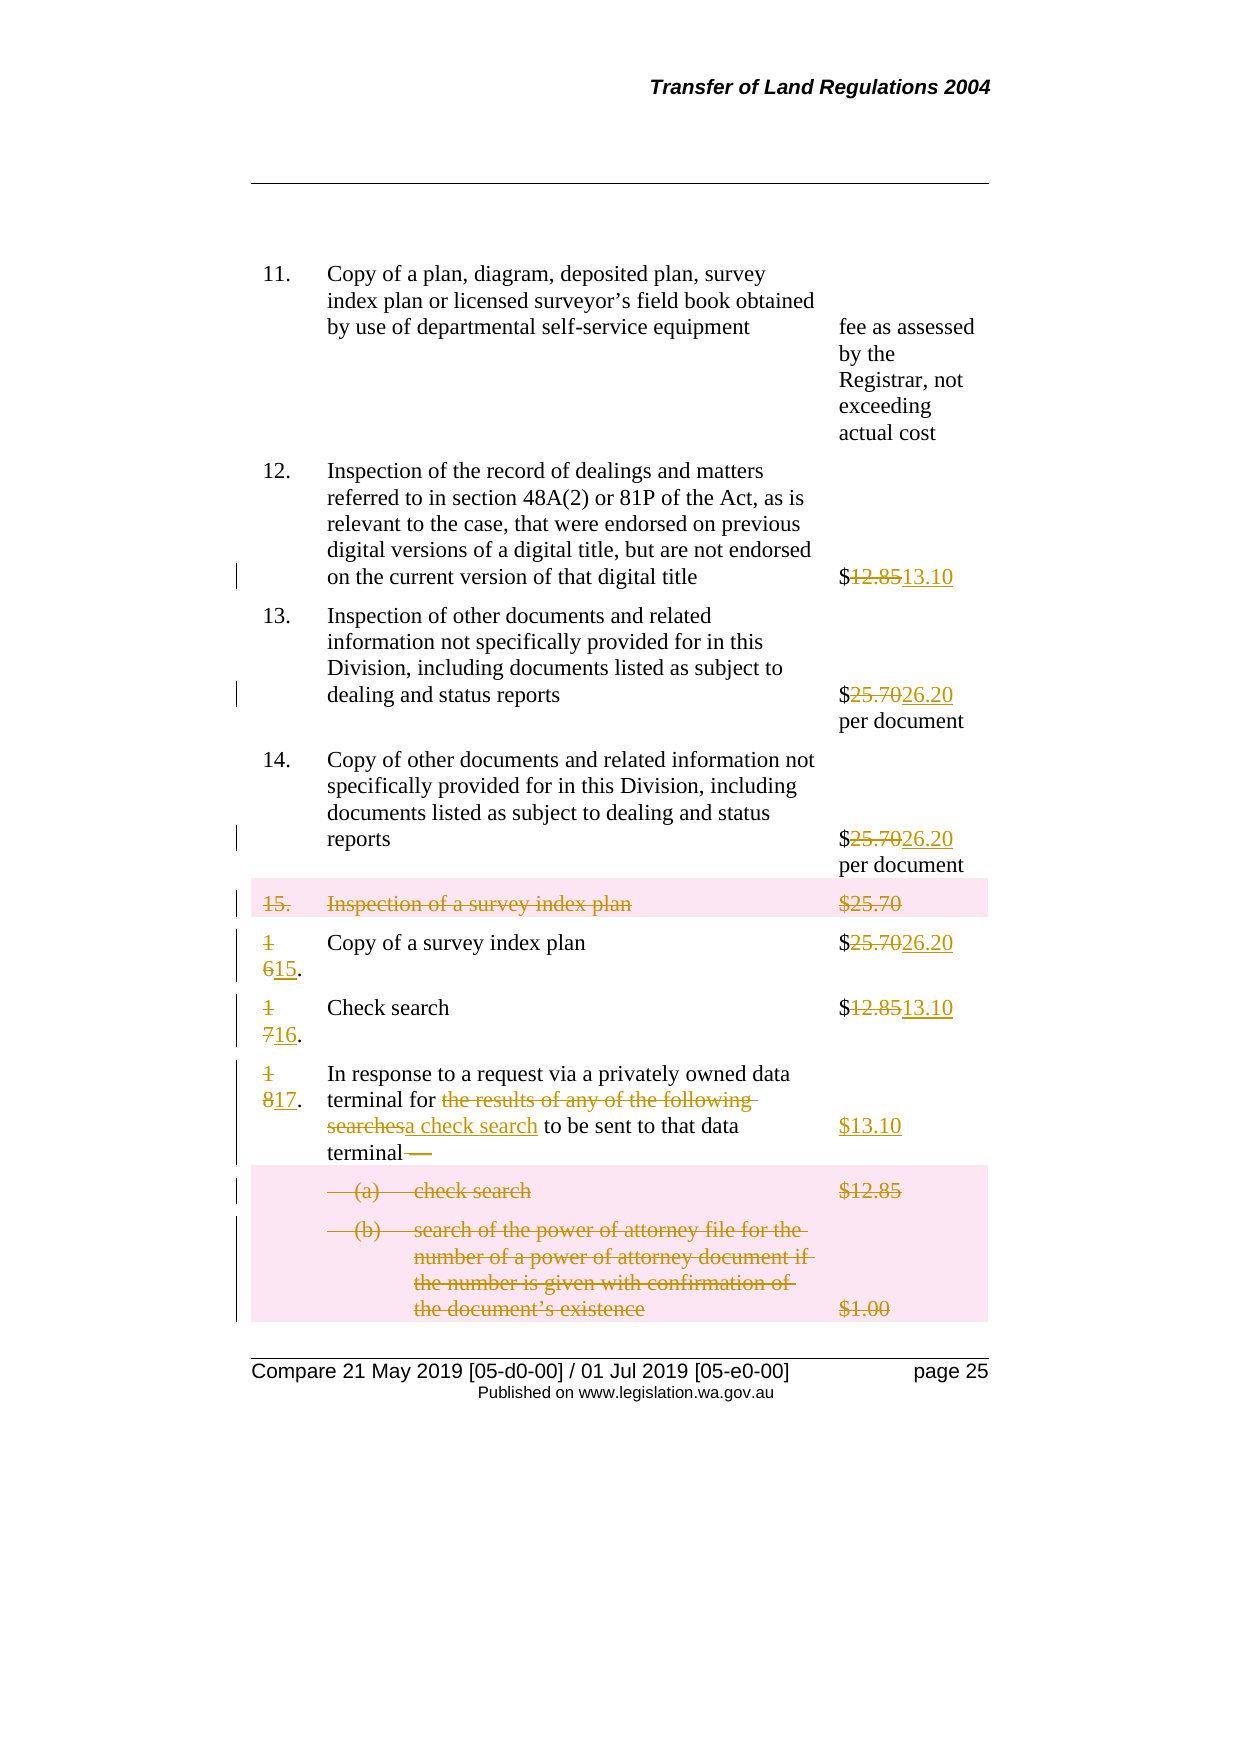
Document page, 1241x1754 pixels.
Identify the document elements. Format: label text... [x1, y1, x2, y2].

table_cell $ [827, 445, 988, 589]
table_cell $ per document [827, 589, 988, 733]
table_cell 11. [251, 248, 316, 445]
table_cell $ [827, 982, 988, 1047]
table_cell In response to a request via a privately owned data terminal for to be sent to that data terminal [316, 1047, 827, 1165]
table_cell 12. [251, 445, 316, 589]
table_cell Copy of a survey index plan [316, 917, 827, 982]
table_cell [827, 1047, 988, 1165]
table_cell 14. [251, 734, 316, 878]
table_cell Inspection of other documents and related information not specifically provided for in this Division, including documents listed as subject to dealing and status reports [316, 589, 827, 733]
table_cell Inspection of the record of dealings and matters referred to in section 48A(2) or 81P of the Act, as is relevant to the case, that were endorsed on previous digital versions of a digital title, but are not endorsed on the current version of that digital title [316, 445, 827, 589]
table_cell fee as assessed by the Registrar, not exceeding actual cost [827, 248, 988, 445]
table_cell Copy of a plan, diagram, deposited plan, survey index plan or licensed surveyor’s field book obtained by use of departmental self-service equipment [316, 248, 827, 445]
table_cell $ [827, 917, 988, 982]
table_cell . [251, 982, 316, 1047]
table_cell $ per document [827, 734, 988, 878]
table_cell Copy of other documents and related information not specifically provided for in this Division, including documents listed as subject to dealing and status reports [316, 734, 827, 878]
table_cell 13. [251, 589, 316, 733]
table_cell Check search [316, 982, 827, 1047]
table_cell . [251, 917, 316, 982]
table_cell . [251, 1047, 316, 1165]
